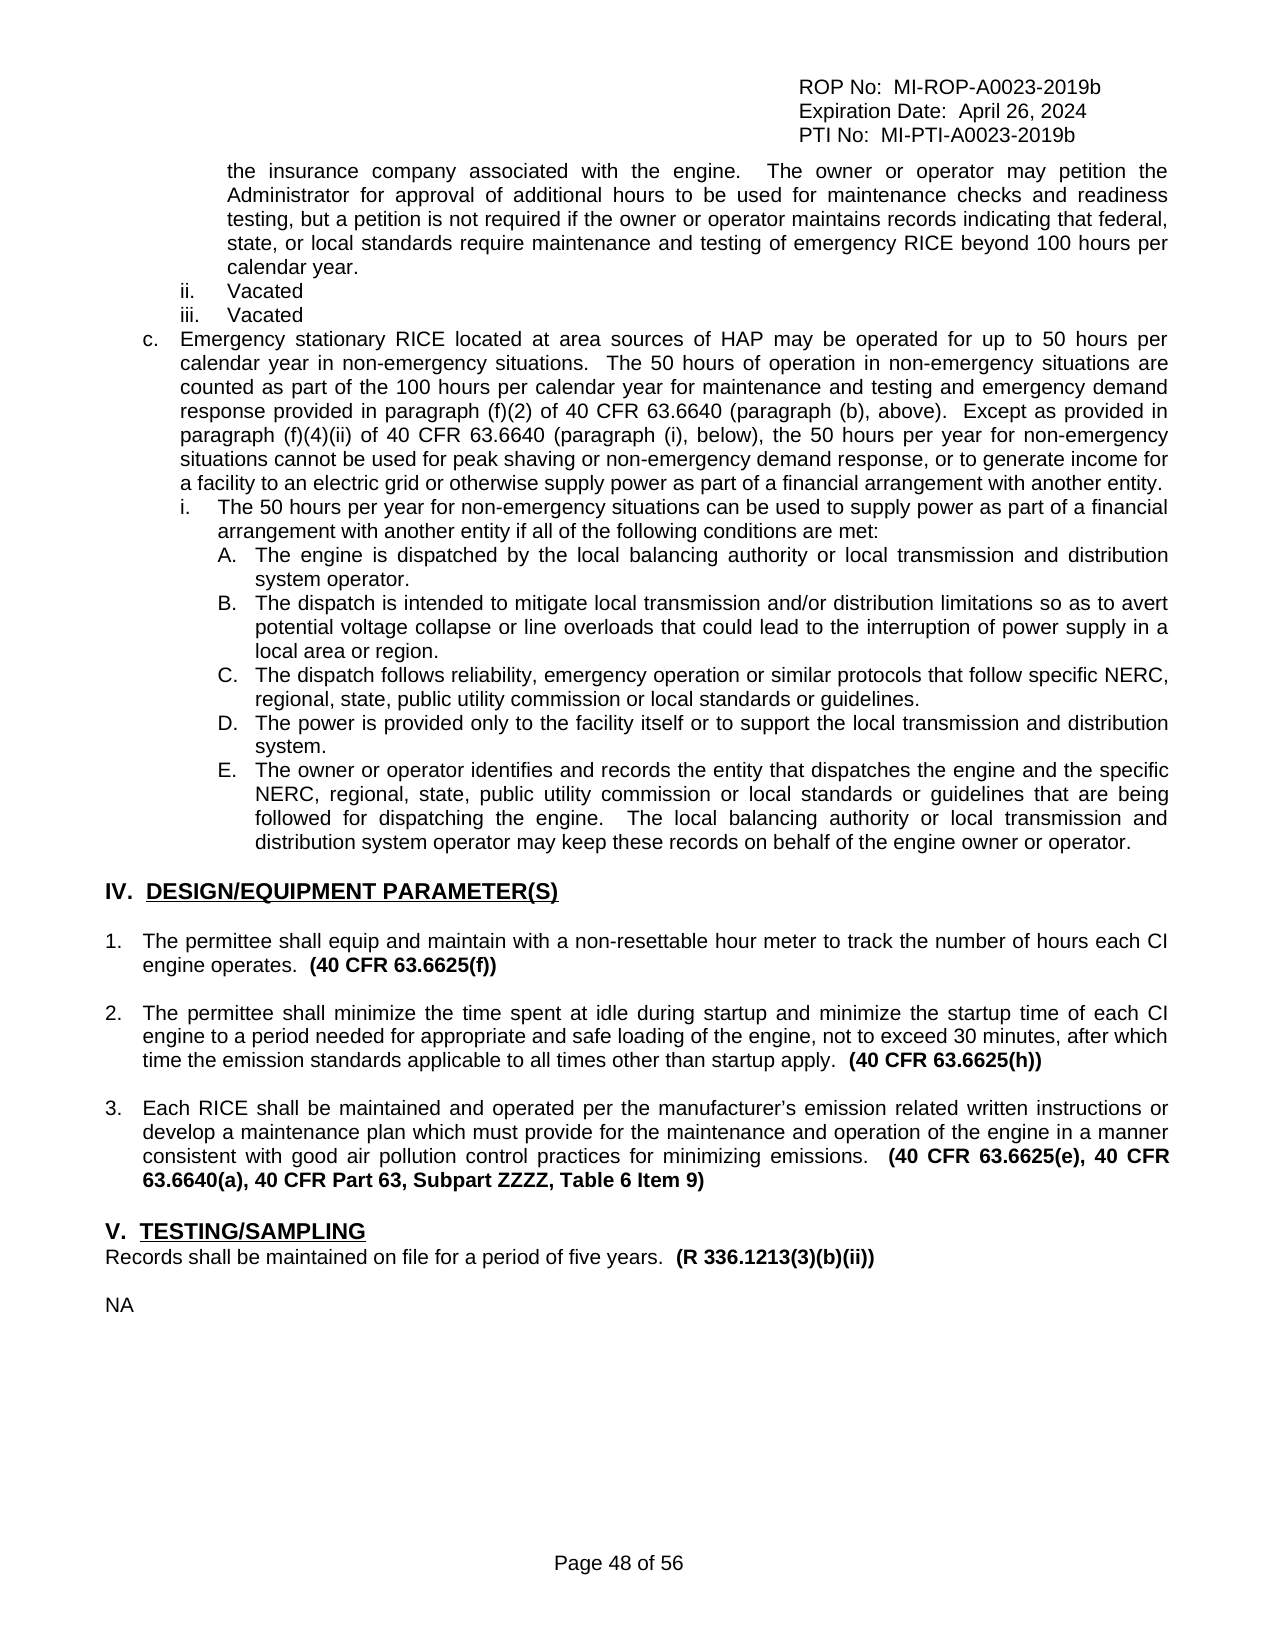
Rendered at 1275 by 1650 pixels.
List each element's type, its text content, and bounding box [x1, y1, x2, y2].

list The power is provided only to the facility itself or to support the local transmission and distribution system. [217, 710, 1170, 758]
list The owner or operator identifies and records the entity that dispatches the engine and the specific NERC, regional, state, public utility commission or local standards or guidelines that are being followed for dispatching the engine. The local balancing authority or local transmission and distribution system operator may keep these records on behalf of the engine owner or operator. [217, 758, 1170, 854]
list Vacated [180, 303, 1170, 327]
list The dispatch is intended to mitigate local transmission and/or distribution limitations so as to avert potential voltage collapse or line overloads that could lead to the interruption of power supply in a local area or region. [217, 591, 1170, 662]
text V. TESTING/SAMPLING [105, 1218, 1170, 1245]
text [105, 1245, 1170, 1269]
list The 50 hours per year for non-emergency situations can be used to supply power as part of a financial arrangement with another entity if all of the following conditions are met: [180, 495, 1170, 543]
list The permittee shall minimize the time spent at idle during startup and minimize the startup time of each CI engine to a period needed for appropriate and safe loading of the engine, not to exceed 30 minutes, after which time the emission standards applicable to all times other than startup apply. (40 CFR 63.6625(h)) [105, 1000, 1170, 1072]
list The permittee shall equip and maintain with a non-resettable hour meter to track the number of hours each CI engine operates. (40 CFR 63.6625(f)) [105, 928, 1170, 976]
list Emergency stationary RICE located at area sources of HAP may be operated for up to 50 hours per calendar year in non-emergency situations. The 50 hours of operation in non-emergency situations are counted as part of the 100 hours per calendar year for maintenance and testing and emergency demand response provided in paragraph (f)(2) of 40 CFR 63.6640 (paragraph (b), above). Except as provided in paragraph (f)(4)(ii) of 40 CFR 63.6640 (paragraph (i), below), the 50 hours per year for non-emergency situations cannot be used for peak shaving or non-emergency demand response, or to generate income for a facility to an electric grid or otherwise supply power as part of a financial arrangement with another entity. [142, 327, 1170, 495]
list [180, 159, 1170, 279]
list The engine is dispatched by the local balancing authority or local transmission and distribution system operator. [217, 543, 1170, 591]
text NA [105, 1293, 1170, 1317]
list The dispatch follows reliability, emergency operation or similar protocols that follow specific NERC, regional, state, public utility commission or local standards or guidelines. [217, 662, 1170, 710]
text IV. DESIGN/EQUIPMENT PARAMETER(S) [105, 878, 1170, 904]
list Vacated [180, 279, 1170, 303]
list Each RICE shall be maintained and operated per the manufacturer’s emission related written instructions or develop a maintenance plan which must provide for the maintenance and operation of the engine in a manner consistent with good air pollution control practices for minimizing emissions. (40 CFR 63.6625(e), 40 CFR 63.6640(a), 40 CFR Part 63, Subpart ZZZZ, Table 6 Item 9) [105, 1096, 1170, 1192]
